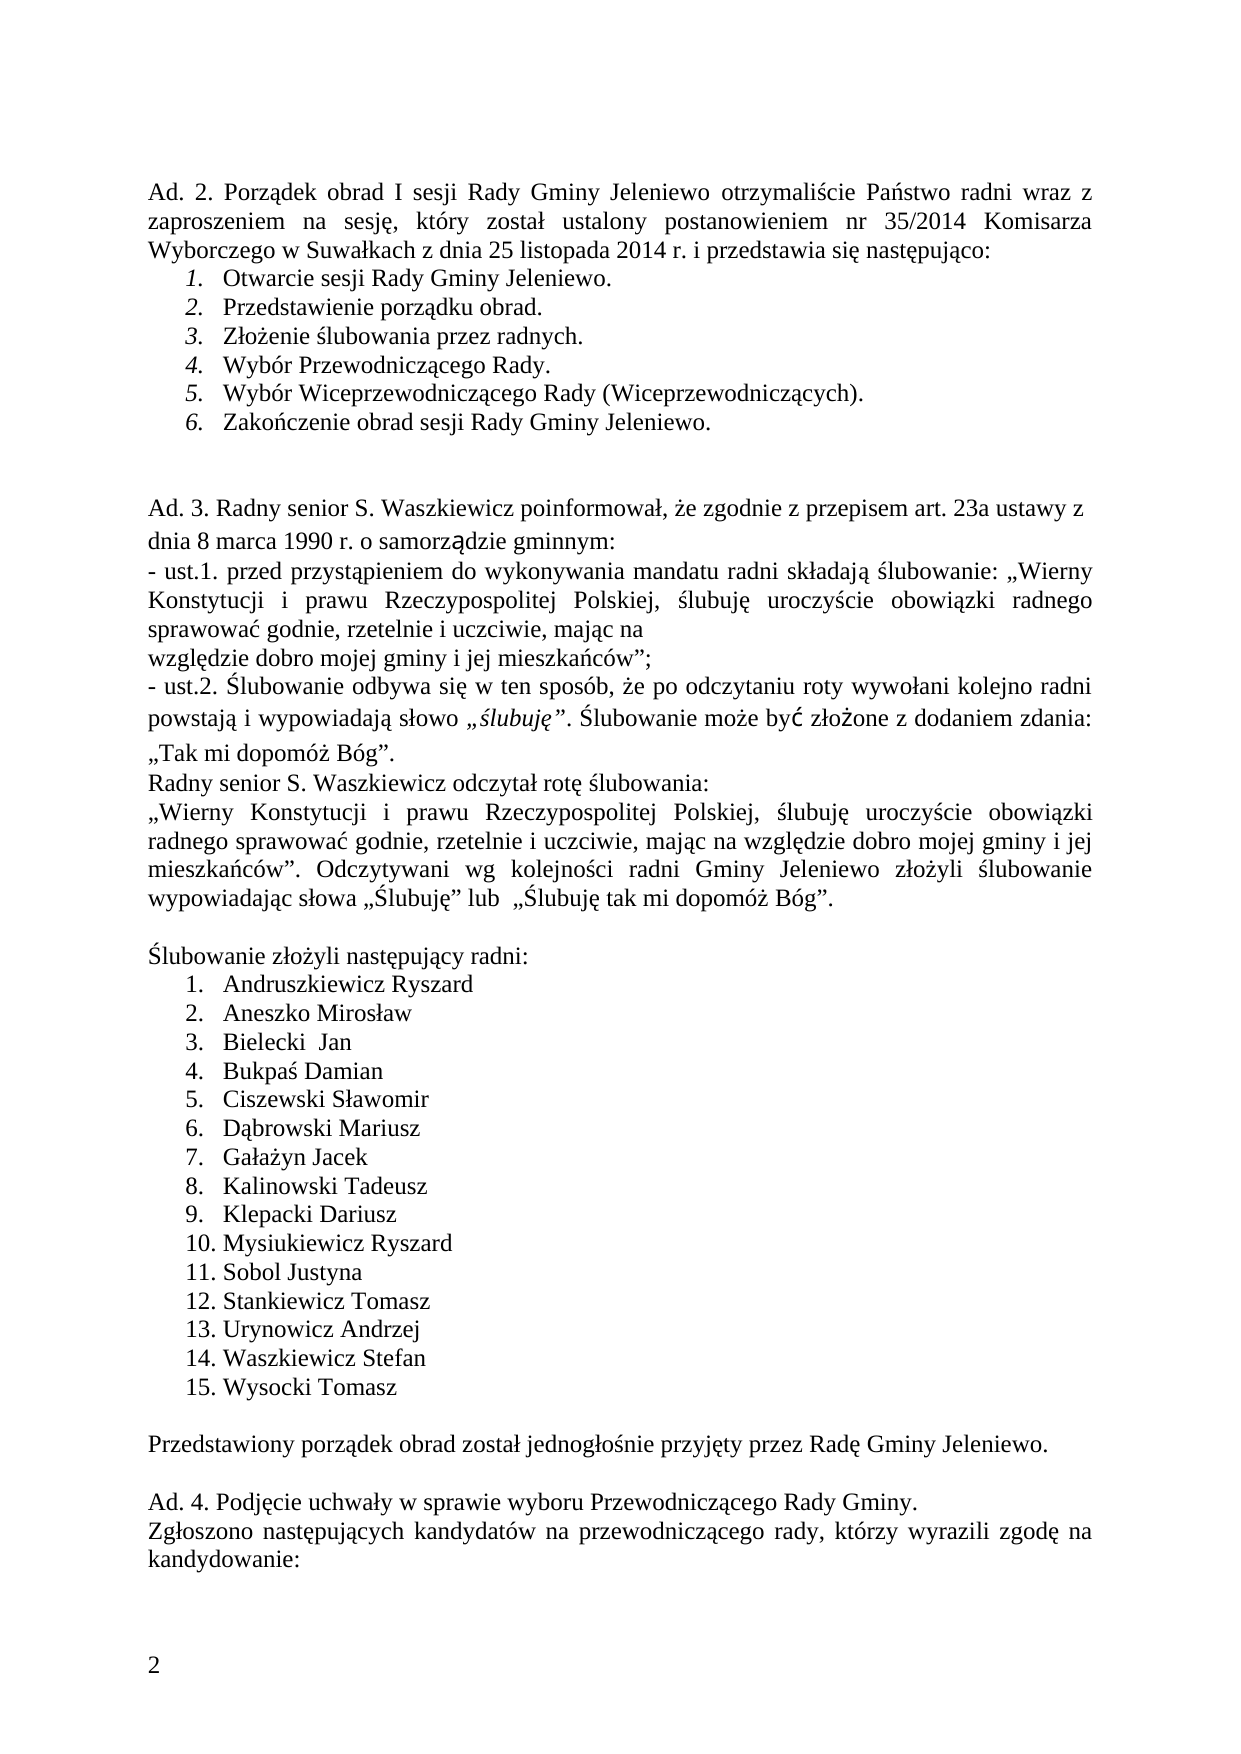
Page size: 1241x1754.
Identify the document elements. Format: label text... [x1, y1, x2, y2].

list Zakończenie obrad sesji Rady Gminy Jeleniewo. [185, 407, 1093, 436]
list Wysocki Tomasz [185, 1372, 1093, 1401]
list Mysiukiewicz Ryszard [185, 1228, 1093, 1257]
text Radny senior S. Waszkiewicz odczytał rotę ślubowania: [148, 768, 1093, 797]
list Andruszkiewicz Ryszard [185, 969, 1093, 998]
list Dąbrowski Mariusz [185, 1113, 1093, 1142]
list Wybór Przewodniczącego Rady. [185, 350, 1093, 378]
list Waszkiewicz Stefan [185, 1343, 1093, 1372]
list Urynowicz Andrzej [185, 1314, 1093, 1343]
text - ust.1. przed przystąpieniem do wykonywania mandatu radni składają ślubowanie: „Wierny Konstytucji i prawu Rzeczypospolitej Polskiej, ślubuję uroczyście obowiązki radnego sprawować godnie, rzetelnie i uczciwie, mając na [148, 556, 1093, 643]
list Stankiewicz Tomasz [185, 1286, 1093, 1314]
list Wybór Wiceprzewodniczącego Rady (Wiceprzewodniczących). [185, 378, 1093, 407]
list Bielecki Jan [185, 1027, 1093, 1056]
text Ślubowanie złożyli następujący radni: [148, 941, 1093, 969]
text względzie dobro mojej gminy i jej mieszkańców”; [148, 643, 1093, 671]
list Klepacki Dariusz [185, 1199, 1093, 1228]
list Złożenie ślubowania przez radnych. [185, 321, 1093, 350]
text Ad. 3. Radny senior S. Waszkiewicz poinformował, że zgodnie z przepisem art. 23a ustawy z dnia 8 marca 1990 r. o samorządzie gminnym: [148, 493, 1093, 556]
list Gałażyn Jacek [185, 1142, 1093, 1171]
text „Wierny Konstytucji i prawu Rzeczypospolitej Polskiej, ślubuję uroczyście obowiązki radnego sprawować godnie, rzetelnie i uczciwie, mając na względzie dobro mojej gminy i jej mieszkańców”. Odczytywani wg kolejności radni Gminy Jeleniewo złożyli ślubowanie wypowiadając słowa „Ślubuję” lub „Ślubuję tak mi dopomóż Bóg”. [148, 797, 1093, 912]
text - ust.2. Ślubowanie odbywa się w ten sposób, że po odczytaniu roty wywołani kolejno radni powstają i wypowiadają słowo „ślubuję”. Ślubowanie może być złożone z dodaniem zdania: „Tak mi dopomóż Bóg”. [148, 671, 1093, 768]
list Kalinowski Tadeusz [185, 1171, 1093, 1199]
list Sobol Justyna [185, 1257, 1093, 1286]
list Przedstawienie porządku obrad. [185, 292, 1093, 321]
list Ciszewski Sławomir [185, 1084, 1093, 1113]
text Zgłoszono następujących kandydatów na przewodniczącego rady, którzy wyrazili zgodę na kandydowanie: [148, 1516, 1093, 1573]
list Aneszko Mirosław [185, 998, 1093, 1027]
text Ad. 4. Podjęcie uchwały w sprawie wyboru Przewodniczącego Rady Gminy. [148, 1487, 1093, 1516]
text Przedstawiony porządek obrad został jednogłośnie przyjęty przez Radę Gminy Jeleniewo. [148, 1429, 1093, 1458]
list Otwarcie sesji Rady Gminy Jeleniewo. [185, 263, 1093, 292]
text Ad. 2. Porządek obrad I sesji Rady Gminy Jeleniewo otrzymaliście Państwo radni wraz z zaproszeniem na sesję, który został ustalony postanowieniem nr 35/2014 Komisarza Wyborczego w Suwałkach z dnia 25 listopada 2014 r. i przedstawia się następująco: [148, 177, 1093, 263]
list Bukpaś Damian [185, 1056, 1093, 1084]
